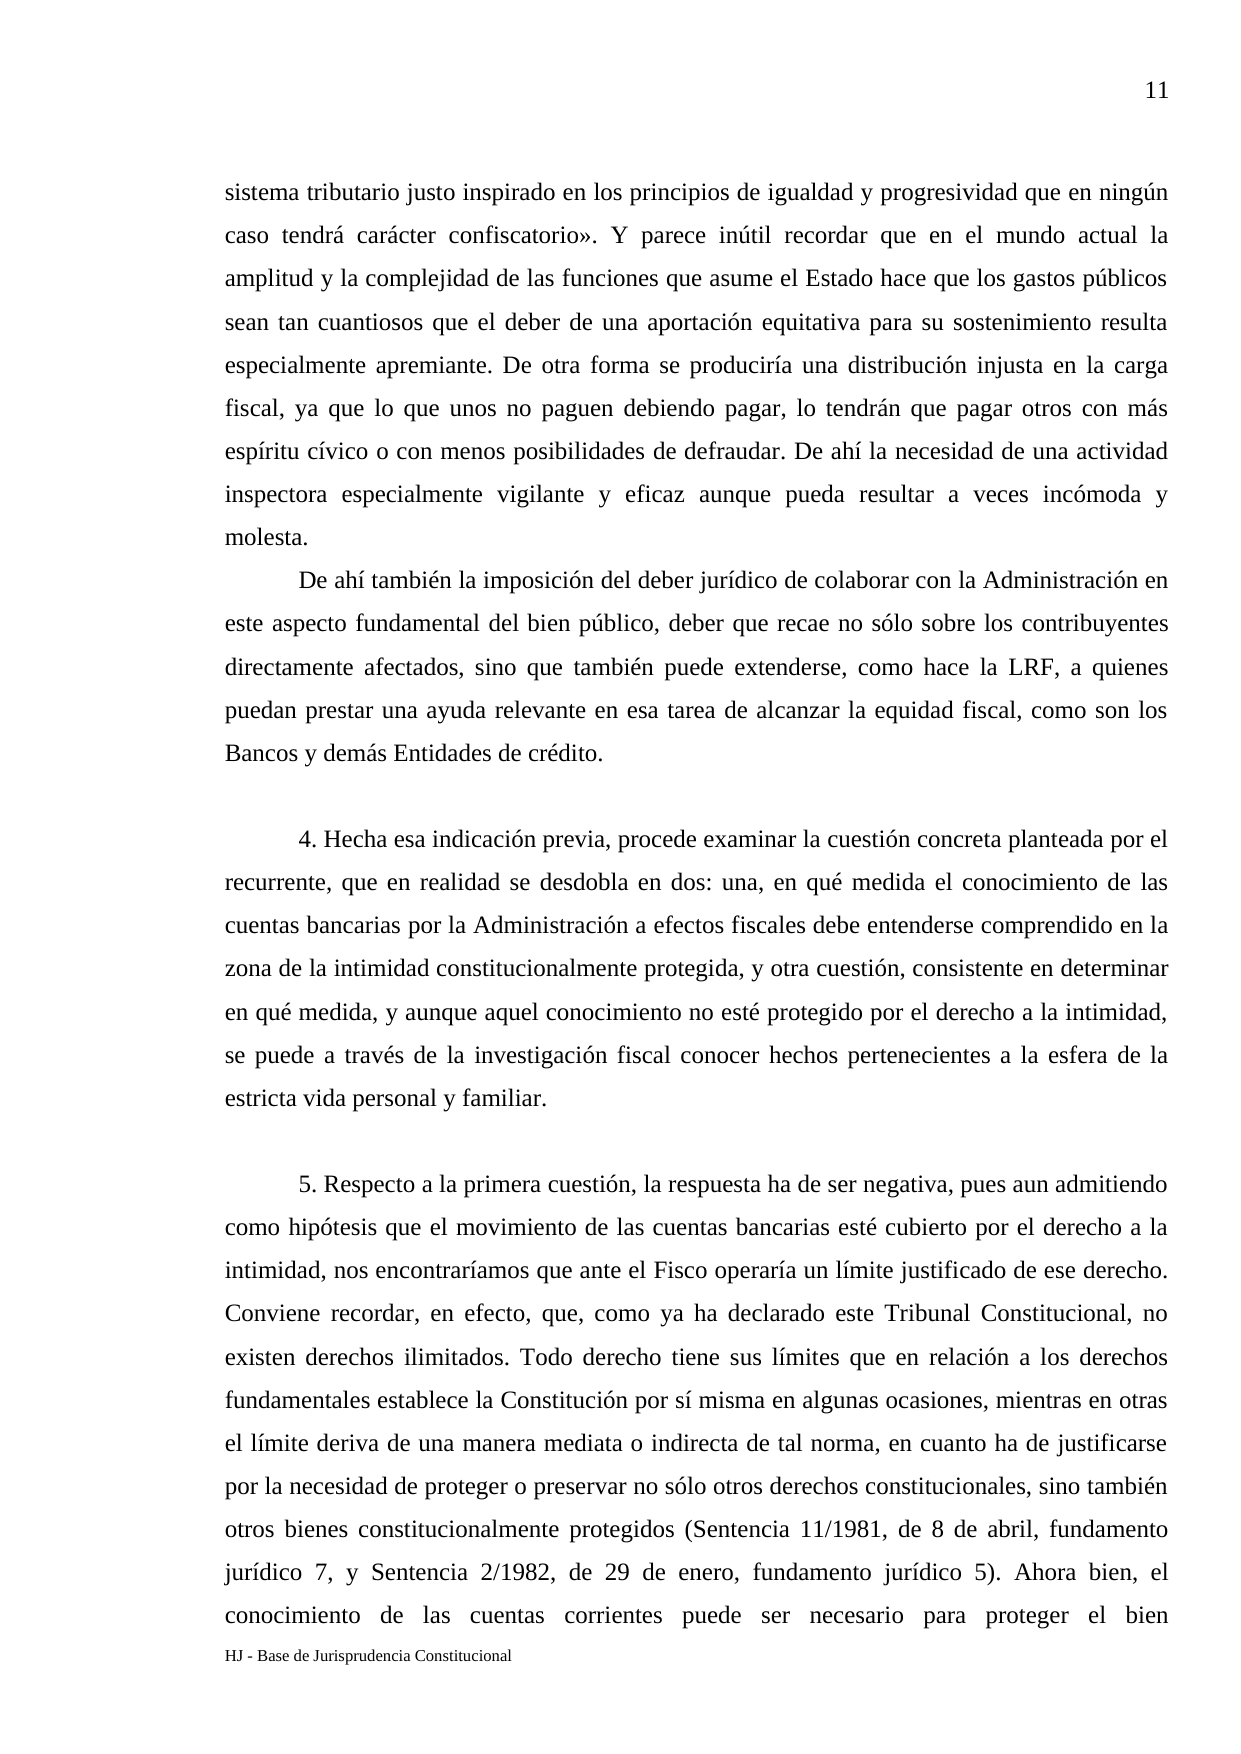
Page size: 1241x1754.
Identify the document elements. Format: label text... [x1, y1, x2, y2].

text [224, 177, 1169, 551]
text 4. Hecha esa indicación previa, procede examinar la cuestión concreta planteada por el recurrente, que en realidad se desdobla en dos: una, en qué medida el conocimiento de las cuentas bancarias por la Administración a efectos fiscales debe entenderse comprendido en la zona de la intimidad constitucionalmente protegida, y otra cuestión, consistente en determinar en qué medida, y aunque aquel conocimiento no esté protegido por el derecho a la intimidad, se puede a través de la investigación fiscal conocer hechos pertenecientes a la esfera de la estricta vida personal y familiar. [224, 824, 1169, 1112]
text De ahí también la imposición del deber jurídico de colaborar con la Administración en este aspecto fundamental del bien público, deber que recae no sólo sobre los contribuyentes directamente afectados, sino que también puede extenderse, como hace la LRF, a quienes puedan prestar una ayuda relevante en esa tarea de alcanzar la equidad fiscal, como son los Bancos y demás Entidades de crédito. [224, 565, 1169, 767]
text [224, 1169, 1169, 1629]
